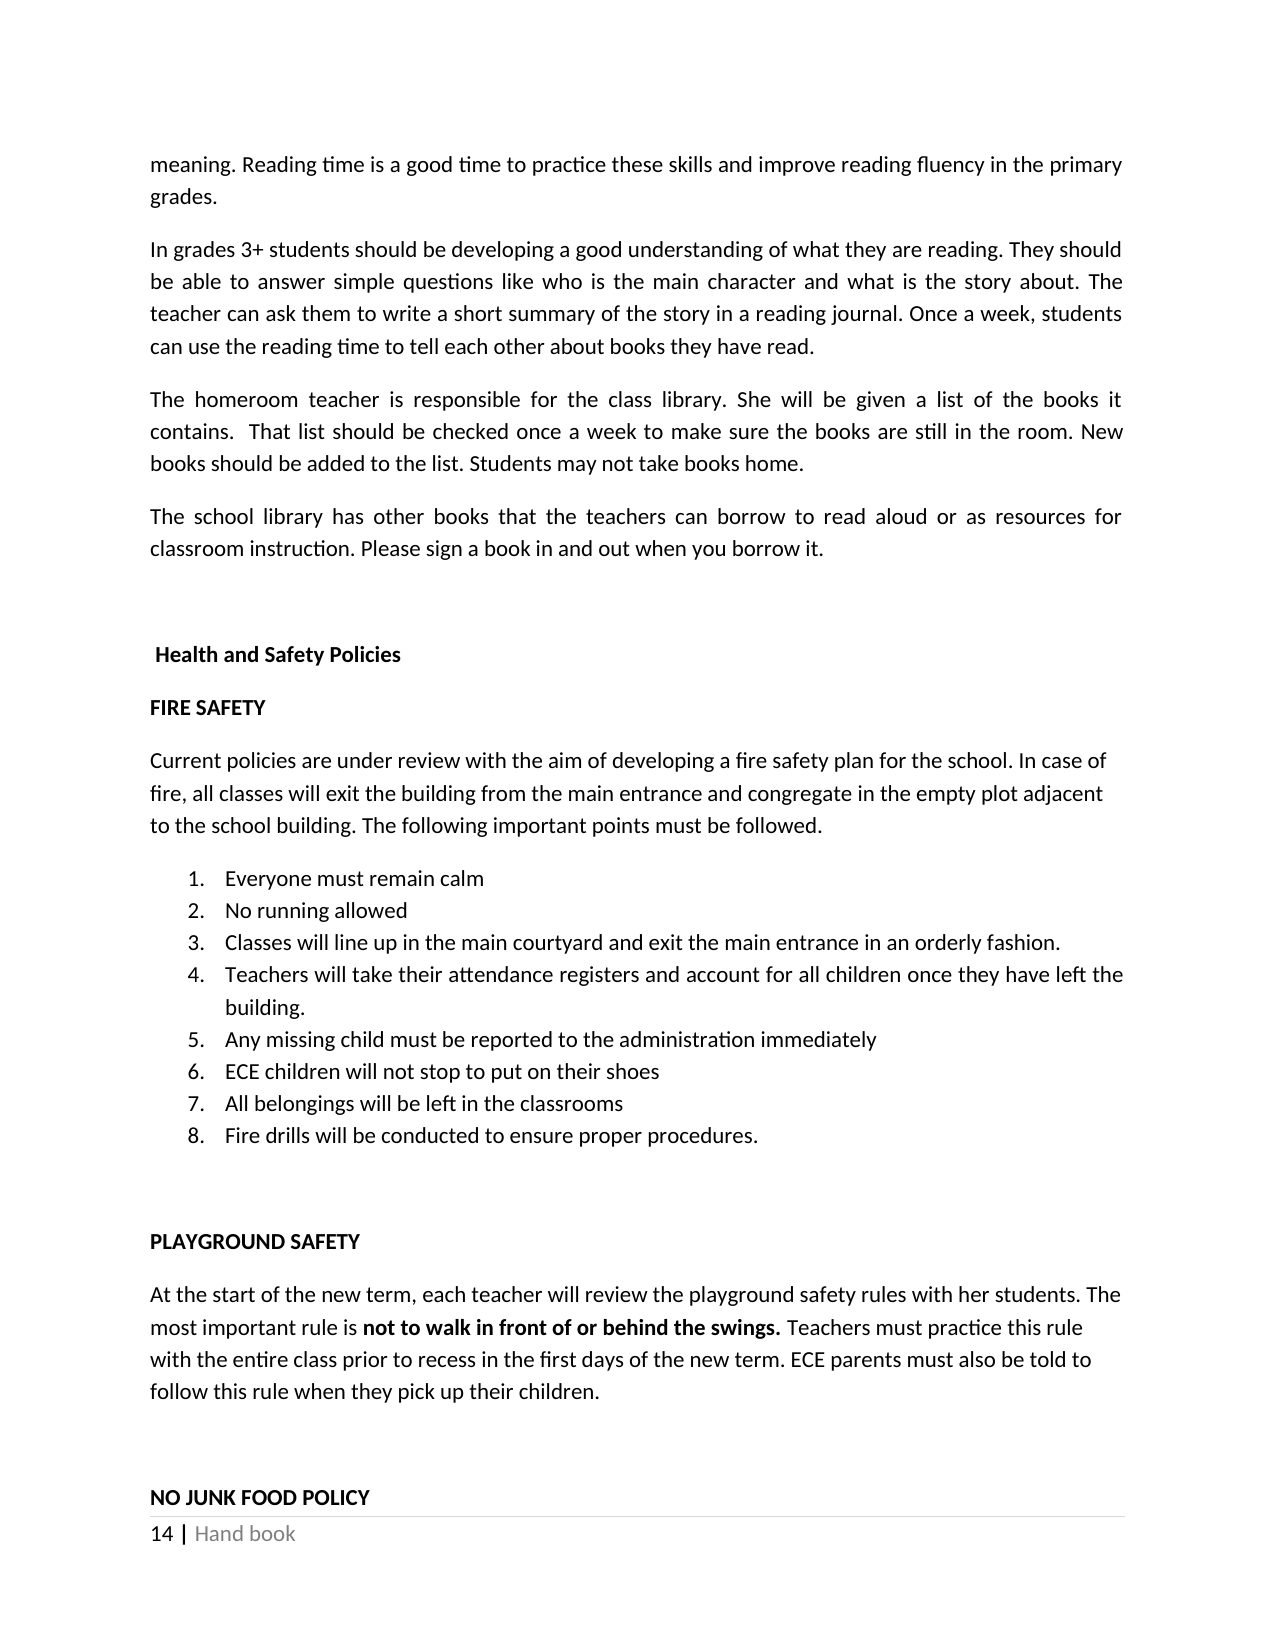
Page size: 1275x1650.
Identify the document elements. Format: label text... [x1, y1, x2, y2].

text NO JUNK FOOD POLICY [150, 1483, 1125, 1511]
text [150, 150, 1125, 210]
list No running allowed [187, 896, 1125, 924]
list Fire drills will be conducted to ensure proper procedures. [187, 1121, 1125, 1149]
text Health and Safety Policies [150, 640, 1125, 668]
list ECE children will not stop to put on their shoes [187, 1057, 1125, 1085]
text The school library has other books that the teachers can borrow to read aloud or as resources for classroom instruction. Please sign a book in and out when you borrow it. [150, 502, 1125, 562]
text PLAYGROUND SAFETY [150, 1227, 1125, 1255]
text In grades 3+ students should be developing a good understanding of what they are reading. They should be able to answer simple questions like who is the main character and what is the story about. The teacher can ask them to write a short summary of the story in a reading journal. Once a week, students can use the reading time to tell each other about books they have read. [150, 235, 1125, 360]
list Any missing child must be reported to the administration immediately [187, 1025, 1125, 1053]
list Classes will line up in the main courtyard and exit the main entrance in an orderly fashion. [187, 928, 1125, 956]
list Teachers will take their attendance registers and account for all children once they have left the building. [187, 960, 1125, 1021]
text FIRE SAFETY [150, 693, 1125, 721]
list All belongings will be left in the classrooms [187, 1089, 1125, 1117]
text Current policies are under review with the aim of developing a fire safety plan for the school. In case of fire, all classes will exit the building from the main entrance and congregate in the empty plot adjacent to the school building. The following important points must be followed. [150, 746, 1125, 839]
list Everyone must remain calm [187, 864, 1125, 892]
text At the start of the new term, each teacher will review the playground safety rules with her students. The most important rule is not to walk in front of or behind the swings. Teachers must practice this rule with the entire class prior to recess in the first days of the new term. ECE parents must also be told to follow this rule when they pick up their children. [150, 1280, 1125, 1405]
text The homeroom teacher is responsible for the class library. She will be given a list of the books it contains. That list should be checked once a week to make sure the books are still in the room. New books should be added to the list. Students may not take books home. [150, 385, 1125, 477]
